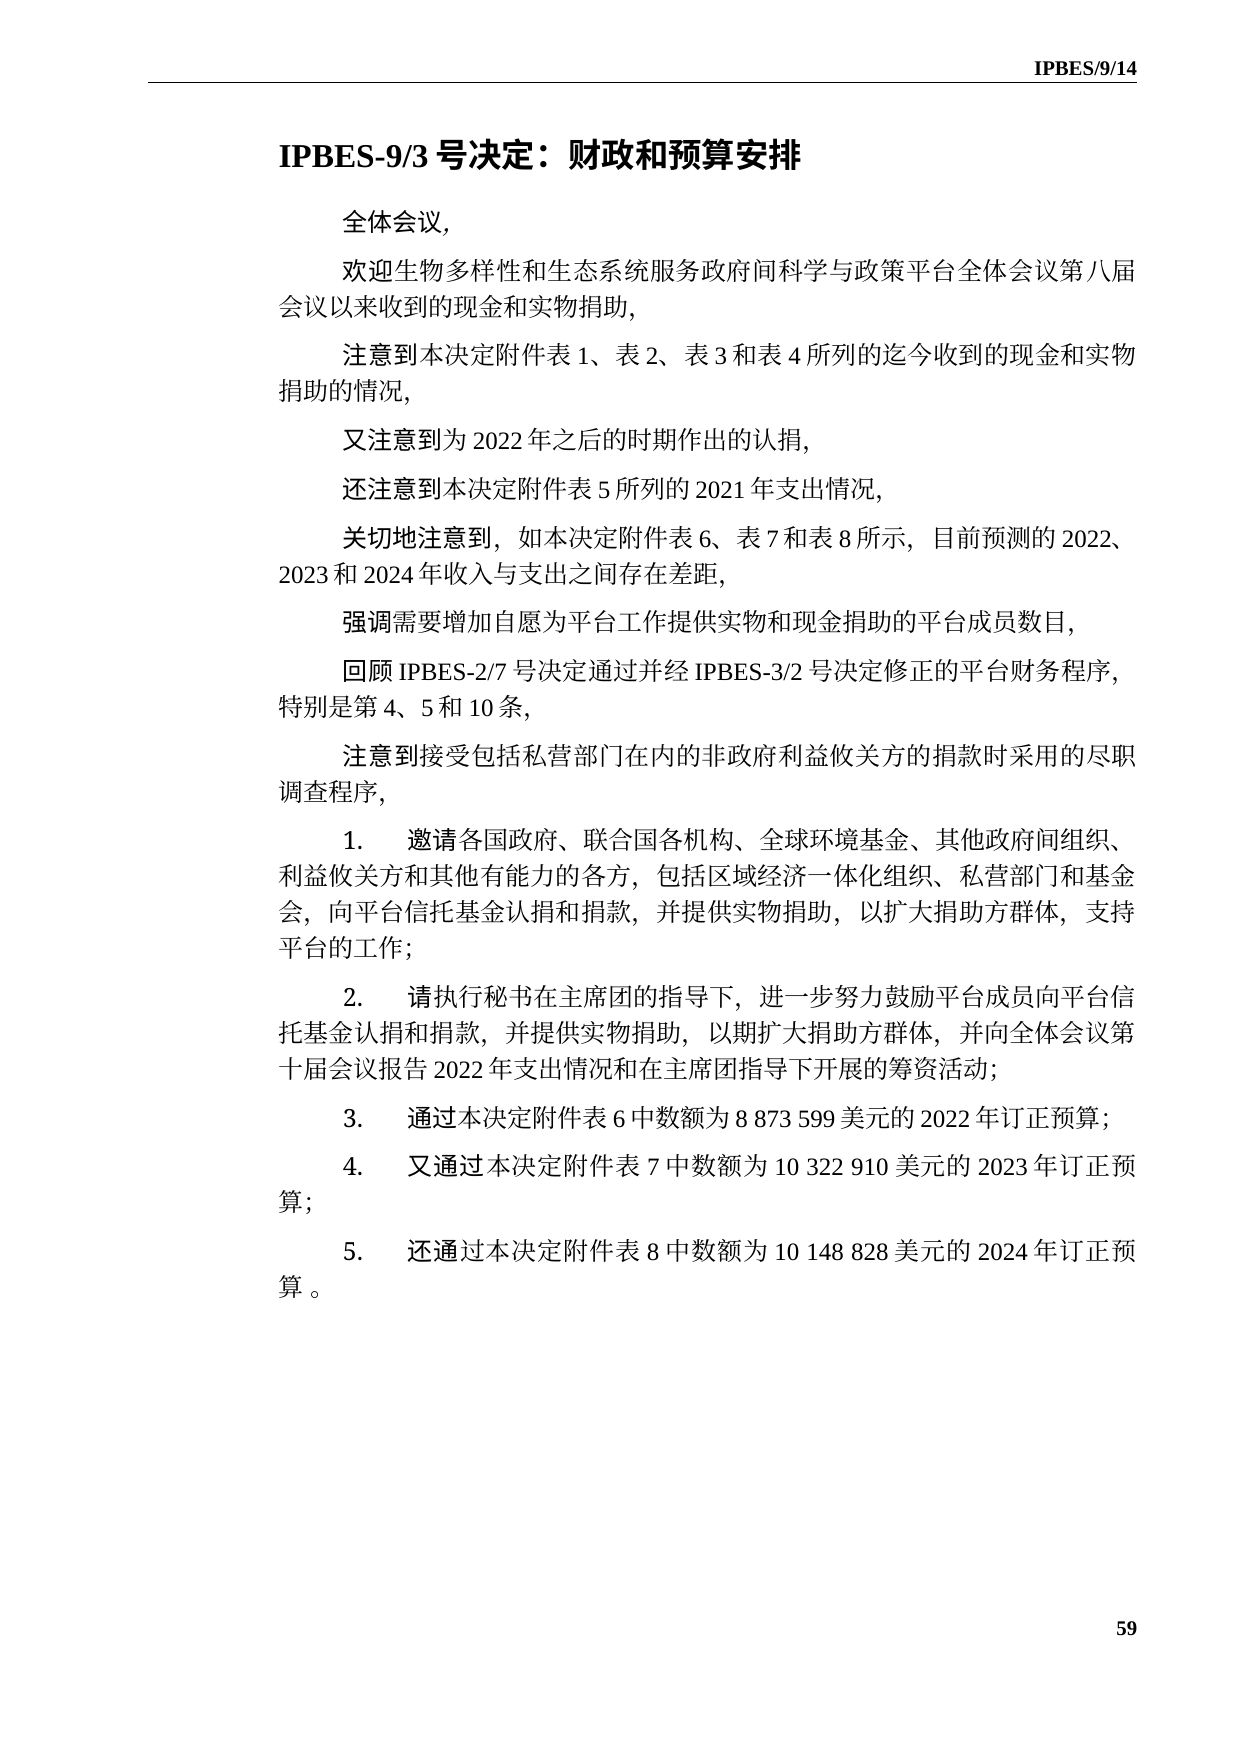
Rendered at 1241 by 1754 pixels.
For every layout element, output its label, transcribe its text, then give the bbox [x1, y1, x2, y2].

text 注意到接受包括私营部门在内的非政府利益攸关方的捐款时采用的尽职调查程序， [278, 736, 1137, 808]
list 邀请各国政府、联合国各机构、全球环境基金、其他政府间组织、利益攸关方和其他有能力的各方，包括区域经济一体化组织、私营部门和基金会，向平台信托基金认捐和捐款，并提供实物捐助，以扩大捐助方群体，支持平台的工作； [278, 821, 1137, 965]
text 又注意到为2022年之后的时期作出的认捐， [278, 421, 1137, 457]
list 请执行秘书在主席团的指导下，进一步努力鼓励平台成员向平台信托基金认捐和捐款，并提供实物捐助，以期扩大捐助方群体，并向全体会议第十届会议报告2022年支出情况和在主席团指导下开展的筹资活动； [278, 977, 1137, 1086]
text 欢迎生物多样性和生态系统服务政府间科学与政策平台全体会议第八届会议以来收到的现金和实物捐助， [278, 251, 1137, 323]
list 还通过本决定附件表8中数额为10 148 828美元的2024年订正预算 。 [278, 1231, 1137, 1304]
text 注意到本决定附件表1、表2、表3和表4所列的迄今收到的现金和实物捐助的情况， [278, 336, 1137, 408]
text 全体会议， [278, 202, 1137, 239]
text 回顾IPBES-2/7号决定通过并经IPBES-3/2号决定修正的平台财务程序，特别是第4、5和10条， [278, 651, 1137, 724]
text 关切地注意到，如本决定附件表6、表7和表8所示，目前预测的2022、2023和2024年收入与支出之间存在差距， [278, 518, 1137, 590]
title IPBES-9/3号决定：财政和预算安排 [278, 129, 1137, 177]
text 强调需要增加自愿为平台工作提供实物和现金捐助的平台成员数目， [278, 603, 1137, 639]
text 还注意到本决定附件表5所列的2021年支出情况， [278, 469, 1137, 506]
list 又通过本决定附件表7中数额为10 322 910美元的2023年订正预算； [278, 1147, 1137, 1219]
list 通过本决定附件表6中数额为8 873 599美元的2022年订正预算； [278, 1098, 1137, 1134]
